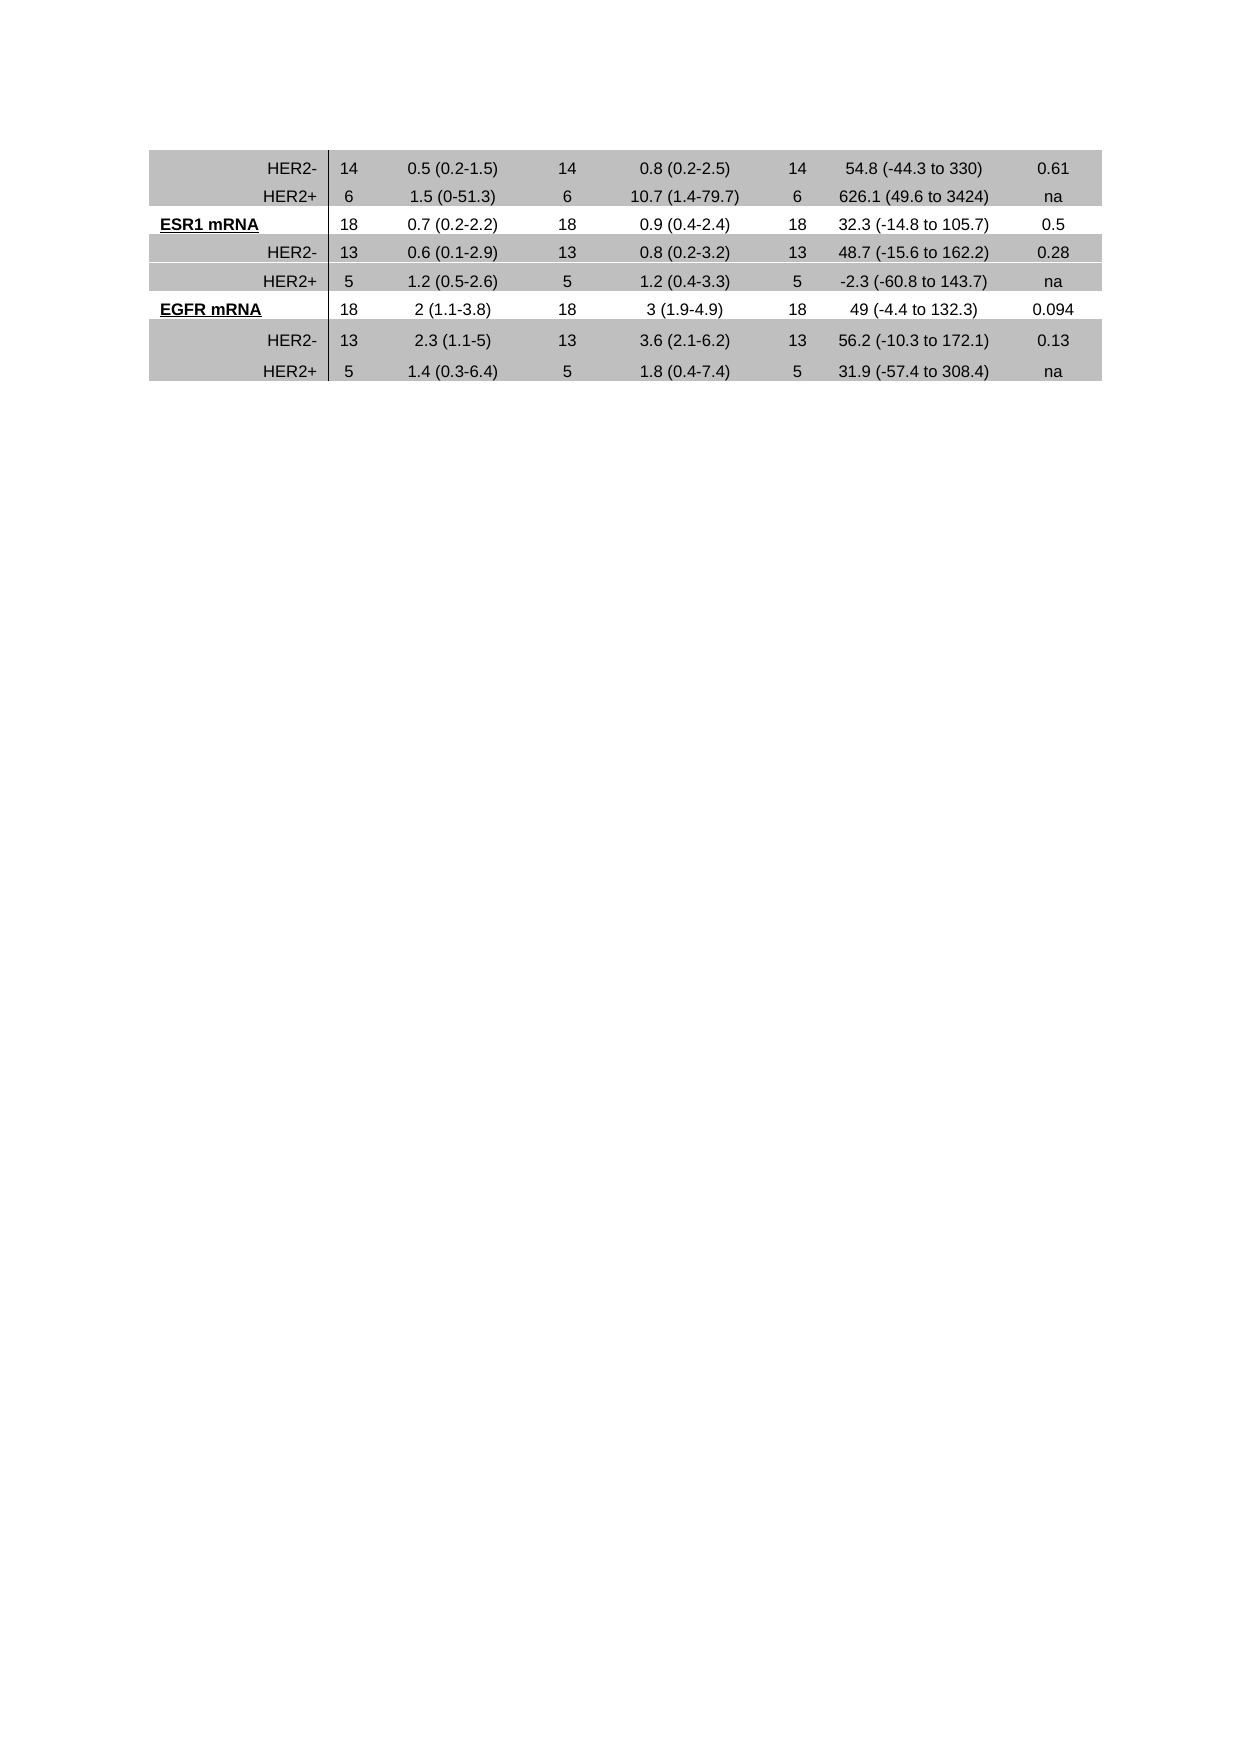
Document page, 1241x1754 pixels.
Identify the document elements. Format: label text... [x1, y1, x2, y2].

table_cell 13 [536, 234, 598, 262]
table_cell 0.61 [1005, 150, 1102, 178]
table_cell 626.1 (49.6 to 3424) [823, 178, 1005, 206]
table_cell 13 [329, 319, 369, 350]
table_cell 0.7 (0.2-2.2) [369, 206, 536, 234]
table_cell ESR1 mRNA [149, 206, 328, 234]
table_cell 6 [329, 178, 369, 206]
table_cell HER2- [149, 150, 328, 178]
table_cell HER2+ [149, 350, 328, 381]
table_cell 31.9 (-57.4 to 308.4) [823, 350, 1005, 381]
table_cell 5 [771, 263, 823, 291]
table_cell -2.3 (-60.8 to 143.7) [823, 263, 1005, 291]
table_cell 0.8 (0.2-2.5) [598, 150, 771, 178]
table_cell 0.8 (0.2-3.2) [598, 234, 771, 262]
table_cell 18 [771, 291, 823, 319]
table_cell 13 [329, 234, 369, 262]
table_cell 18 [536, 206, 598, 234]
table_cell 0.5 (0.2-1.5) [369, 150, 536, 178]
table_cell 56.2 (-10.3 to 172.1) [823, 319, 1005, 350]
table_cell 14 [771, 150, 823, 178]
table_cell 0.094 [1005, 291, 1102, 319]
table_cell HER2- [149, 319, 328, 350]
table_cell 5 [536, 350, 598, 381]
table_cell 1.2 (0.5-2.6) [369, 263, 536, 291]
table_cell 48.7 (-15.6 to 162.2) [823, 234, 1005, 262]
table_cell 18 [536, 291, 598, 319]
table_cell 3.6 (2.1-6.2) [598, 319, 771, 350]
table_cell 18 [329, 206, 369, 234]
table_cell na [1005, 350, 1102, 381]
table_cell 2 (1.1-3.8) [369, 291, 536, 319]
table_cell 6 [771, 178, 823, 206]
table_cell 6 [536, 178, 598, 206]
table_cell 1.4 (0.3-6.4) [369, 350, 536, 381]
table_cell HER2+ [149, 178, 328, 206]
table_cell na [1005, 263, 1102, 291]
table_cell 14 [536, 150, 598, 178]
table_cell 5 [329, 350, 369, 381]
table_cell 0.9 (0.4-2.4) [598, 206, 771, 234]
table_cell 5 [536, 263, 598, 291]
table_cell 10.7 (1.4-79.7) [598, 178, 771, 206]
table_cell na [1005, 178, 1102, 206]
table_cell 0.5 [1005, 206, 1102, 234]
table_cell 18 [771, 206, 823, 234]
table_cell 1.5 (0-51.3) [369, 178, 536, 206]
table_cell 3 (1.9-4.9) [598, 291, 771, 319]
table_cell HER2- [149, 234, 328, 262]
table_cell 2.3 (1.1-5) [369, 319, 536, 350]
table_cell 0.28 [1005, 234, 1102, 262]
table_cell 49 (-4.4 to 132.3) [823, 291, 1005, 319]
table_cell 1.8 (0.4-7.4) [598, 350, 771, 381]
table_cell 13 [536, 319, 598, 350]
table_cell 1.2 (0.4-3.3) [598, 263, 771, 291]
table_cell 14 [329, 150, 369, 178]
table_cell 32.3 (-14.8 to 105.7) [823, 206, 1005, 234]
table_cell EGFR mRNA [149, 291, 328, 319]
table_cell 0.6 (0.1-2.9) [369, 234, 536, 262]
table_cell 5 [329, 263, 369, 291]
table_cell 18 [329, 291, 369, 319]
table_cell 13 [771, 234, 823, 262]
table_cell 5 [771, 350, 823, 381]
table_cell HER2+ [149, 263, 328, 291]
table_cell 54.8 (-44.3 to 330) [823, 150, 1005, 178]
table_cell 13 [771, 319, 823, 350]
table_cell 0.13 [1005, 319, 1102, 350]
